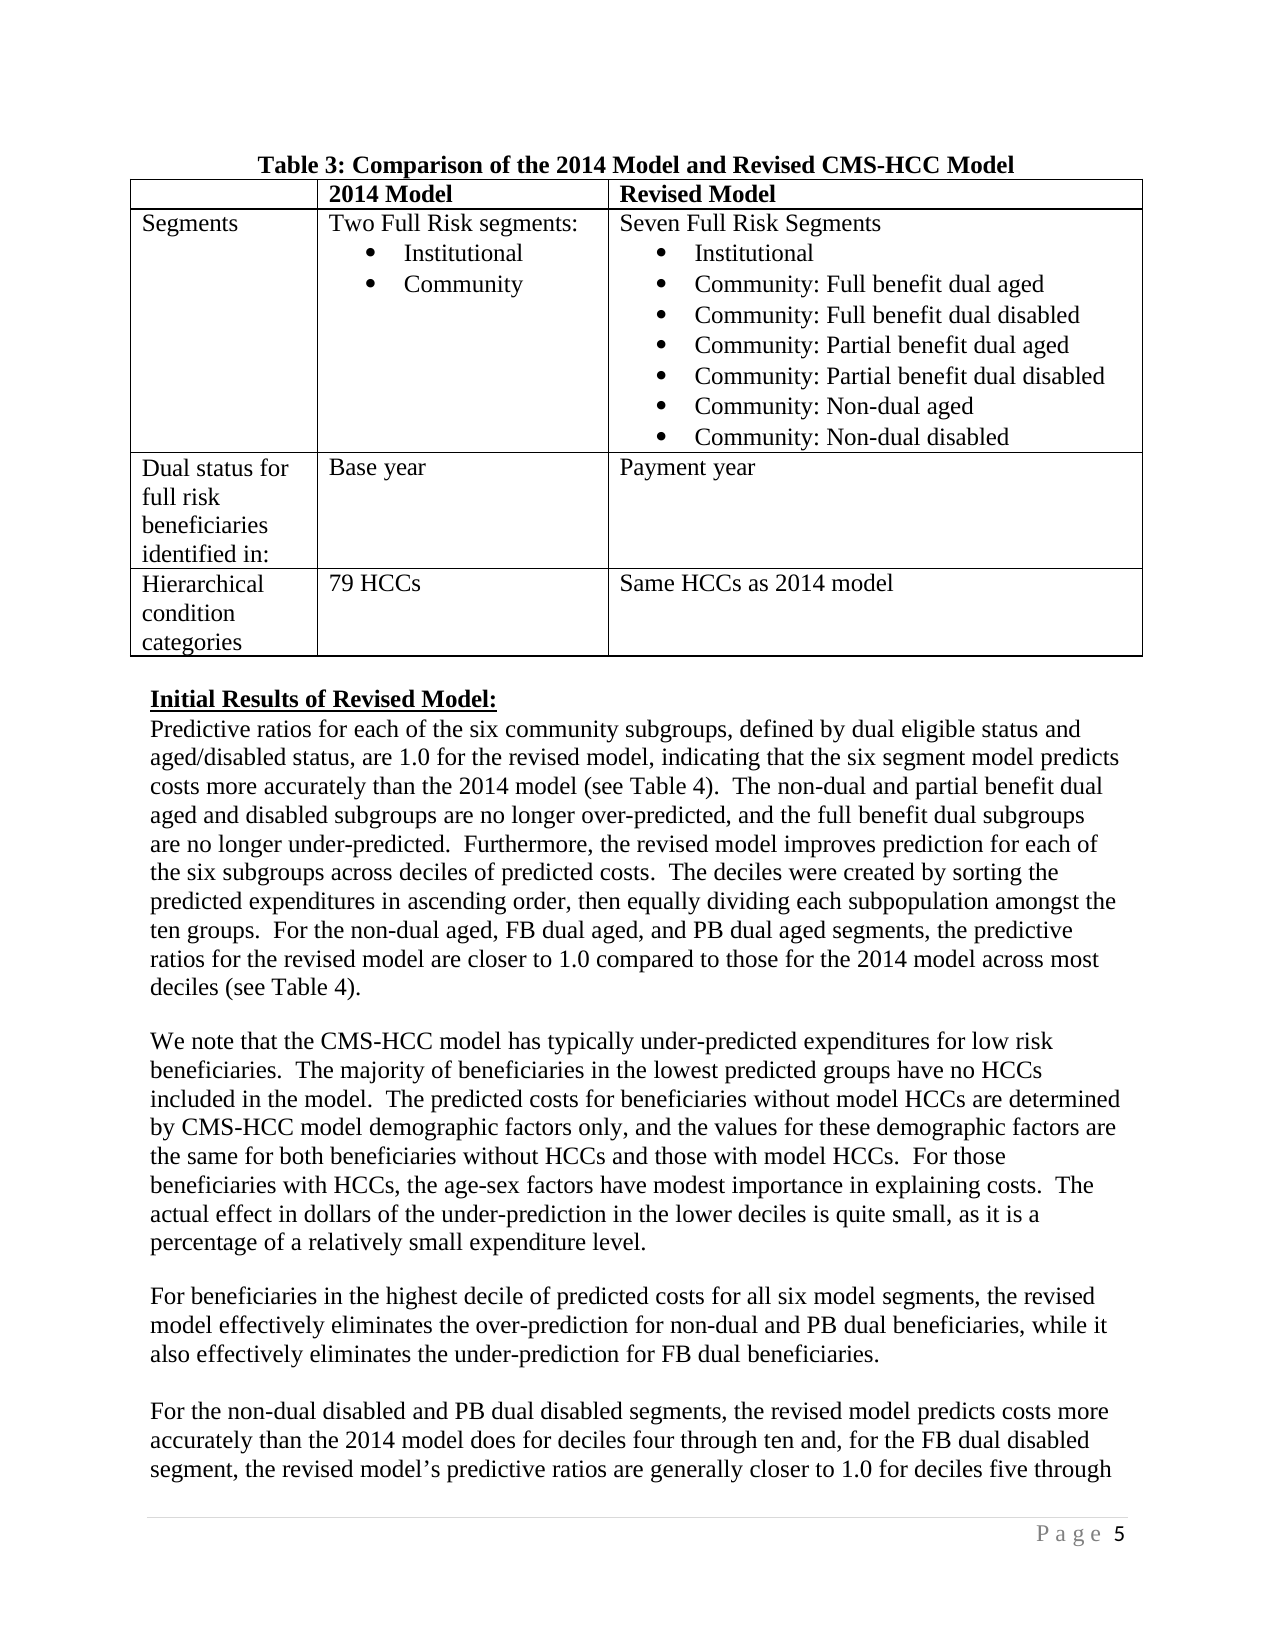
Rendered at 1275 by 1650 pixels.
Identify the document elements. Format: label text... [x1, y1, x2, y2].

text For beneficiaries in the highest decile of predicted costs for all six model segments, the revised model effectively eliminates the over-prediction for non-dual and PB dual beneficiaries, while it also effectively eliminates the under-prediction for FB dual beneficiaries. [150, 1281, 1124, 1368]
text For the non-dual disabled and PB dual disabled segments, the revised model predicts costs more accurately than the 2014 model does for deciles four through ten and, for the FB dual disabled segment, the revised model’s predictive ratios are generally closer to 1.0 for deciles five through [150, 1396, 1124, 1483]
table_cell Seven Full Risk Segments Institutional Community: Full benefit dual aged Community: Full benefit dual disabled Community: Partial benefit dual aged Community: Partial benefit dual disabled Community: Non-dual aged Community: Non-dual disabled [609, 210, 1142, 452]
table_cell Dual status for full risk beneficiaries identified in: [131, 453, 317, 568]
text Predictive ratios for each of the six community subgroups, defined by dual eligible status and aged/disabled status, are 1.0 for the revised model, indicating that the six segment model predicts costs more accurately than the 2014 model (see Table 4). The non-dual and partial benefit dual aged and disabled subgroups are no longer over-predicted, and the full benefit dual subgroups are no longer under-predicted. Furthermore, the revised model improves prediction for each of the six subgroups across deciles of predicted costs. The deciles were created by sorting the predicted expenditures in ascending order, then equally dividing each subpopulation amongst the ten groups. For the non-dual aged, FB dual aged, and PB dual aged segments, the predictive ratios for the revised model are closer to 1.0 compared to those for the 2014 model across most deciles (see Table 4). [150, 714, 1121, 1001]
table_cell Same HCCs as 2014 model [609, 569, 1142, 655]
table_cell 79 HCCs [318, 569, 608, 655]
table_cell Segments [131, 210, 317, 452]
text We note that the CMS-HCC model has typically under-predicted expenditures for low risk beneficiaries. The majority of beneficiaries in the lowest predicted groups have no HCCs included in the model. The predicted costs for beneficiaries without model HCCs are determined by CMS-HCC model demographic factors only, and the values for these demographic factors are the same for both beneficiaries without HCCs and those with model HCCs. For those beneficiaries with HCCs, the age-sex factors have modest importance in explaining costs. The actual effect in dollars of the under-prediction in the lower deciles is quite small, as it is a percentage of a relatively small expenditure level. [150, 1026, 1124, 1256]
table_cell Hierarchical condition categories [131, 569, 317, 655]
table_cell Two Full Risk segments: Institutional Community [318, 210, 608, 452]
table_header Revised Model [609, 180, 1142, 208]
table_header [131, 180, 317, 208]
subtitle Table 3: Comparison of the 2014 Model and Revised CMS-HCC Model [257, 150, 1154, 178]
table_header 2014 Model [318, 180, 608, 208]
subtitle Initial Results of Revised Model: [150, 685, 1154, 714]
table_cell Payment year [609, 453, 1142, 568]
table_cell Base year [318, 453, 608, 568]
